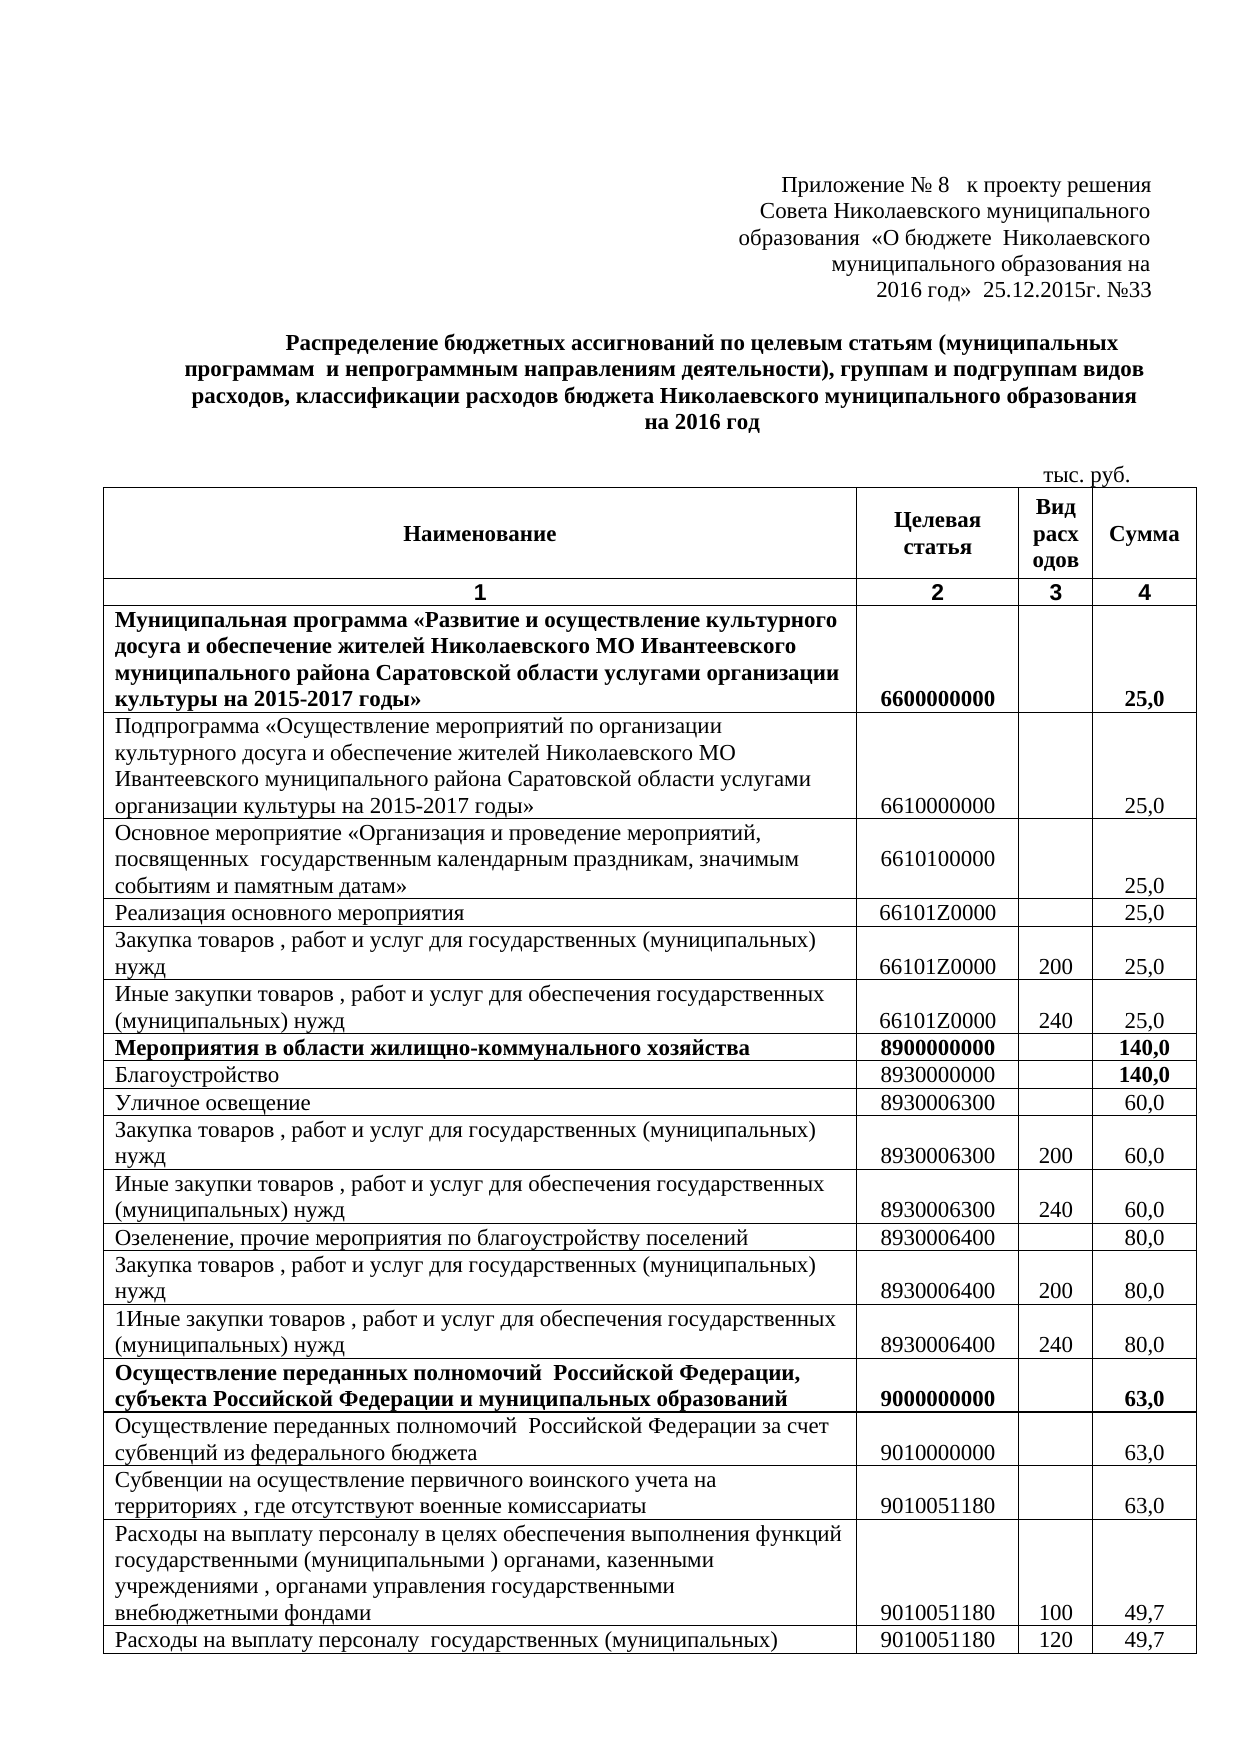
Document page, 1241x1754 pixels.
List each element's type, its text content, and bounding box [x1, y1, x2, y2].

table_cell [1019, 1359, 1092, 1411]
table_cell 3 [1019, 579, 1092, 605]
table_cell 1 [104, 579, 856, 605]
table_cell Иные закупки товаров , работ и услуг для обеспечения государственных (муниципальных) нужд [104, 980, 856, 1033]
text муниципального образования на 2016 год» 25.12.2015г. №33 [177, 250, 1152, 303]
table_cell 25,0 [1093, 980, 1196, 1033]
table_cell 49,7 [1093, 1520, 1196, 1625]
text Совета Николаевского муниципального [177, 197, 1152, 223]
table_cell Осуществление переданных полномочий Российской Федерации, субъекта Российской Федерации и муниципальных образований [104, 1359, 856, 1411]
table_cell 8930006300 [857, 1089, 1018, 1115]
text тыс. руб. [177, 461, 1152, 487]
table_cell 8930006300 [857, 1170, 1018, 1223]
table_cell 100 [1019, 1520, 1092, 1625]
table_cell 200 [1019, 927, 1092, 979]
table_cell [1019, 899, 1092, 926]
table_cell Закупка товаров , работ и услуг для государственных (муниципальных) нужд [104, 1116, 856, 1169]
table_header Целевая статья [857, 488, 1018, 578]
table_cell [1019, 1413, 1092, 1465]
table_cell 63,0 [1093, 1466, 1196, 1519]
table_header Вид расходов [1019, 488, 1092, 578]
table_cell 140,0 [1093, 1034, 1196, 1060]
table_cell 9010051180 [857, 1626, 1018, 1653]
table_cell 9010051180 [857, 1466, 1018, 1519]
table_cell [1019, 713, 1092, 818]
table_cell 2 [857, 579, 1018, 605]
table_cell 66101Z0000 [857, 927, 1018, 979]
table_cell Озеленение, прочие мероприятия по благоустройству поселений [104, 1224, 856, 1250]
table_cell 1Иные закупки товаров , работ и услуг для обеспечения государственных (муниципальных) нужд [104, 1305, 856, 1358]
table_cell Иные закупки товаров , работ и услуг для обеспечения государственных (муниципальных) нужд [104, 1170, 856, 1223]
table_cell 8900000000 [857, 1034, 1018, 1060]
table_cell 66101Z0000 [857, 980, 1018, 1033]
text на 2016 год [177, 408, 1152, 434]
table_cell 80,0 [1093, 1251, 1196, 1304]
table_cell 6610000000 [857, 713, 1018, 818]
table_cell Закупка товаров , работ и услуг для государственных (муниципальных) нужд [104, 1251, 856, 1304]
table_header Сумма [1093, 488, 1196, 578]
table_cell 8930006400 [857, 1305, 1018, 1358]
table_cell Осуществление переданных полномочий Российской Федерации за счет субвенций из федерального бюджета [104, 1413, 856, 1465]
table_cell 49,7 [1093, 1626, 1196, 1653]
table_cell 6600000000 [857, 606, 1018, 712]
table_cell 66101Z0000 [857, 899, 1018, 926]
table_cell 140,0 [1093, 1061, 1196, 1088]
table_cell Мероприятия в области жилищно-коммунального хозяйства [104, 1034, 856, 1060]
table_cell [1019, 1034, 1092, 1060]
table_cell 200 [1019, 1116, 1092, 1169]
table_cell 80,0 [1093, 1305, 1196, 1358]
table_cell Основное мероприятие «Организация и проведение мероприятий, посвященных государственным календарным праздникам, значимым событиям и памятным датам» [104, 819, 856, 898]
table_cell 240 [1019, 1305, 1092, 1358]
table_cell [1019, 1061, 1092, 1088]
table_cell 80,0 [1093, 1224, 1196, 1250]
table_cell 25,0 [1093, 927, 1196, 979]
table_cell 25,0 [1093, 819, 1196, 898]
table_cell [1019, 1466, 1092, 1519]
text Приложение № 8 к проекту решения [177, 171, 1152, 197]
table_cell Субвенции на осуществление первичного воинского учета на территориях , где отсутствуют военные комиссариаты [104, 1466, 856, 1519]
table_cell 25,0 [1093, 713, 1196, 818]
table_cell Закупка товаров , работ и услуг для государственных (муниципальных) нужд [104, 927, 856, 979]
table_header Наименование [104, 488, 856, 578]
table_cell Муниципальная программа «Развитие и осуществление культурного досуга и обеспечение жителей Николаевского МО Ивантеевского муниципального района Саратовской области услугами организации культуры на 2015-2017 годы» [104, 606, 856, 712]
table_cell [1019, 606, 1092, 712]
table_cell 200 [1019, 1251, 1092, 1304]
table_cell [1019, 819, 1092, 898]
table_cell 8930006400 [857, 1251, 1018, 1304]
table_cell 60,0 [1093, 1116, 1196, 1169]
table_cell 63,0 [1093, 1359, 1196, 1411]
table_cell 6610100000 [857, 819, 1018, 898]
text образования «О бюджете Николаевского [177, 223, 1152, 250]
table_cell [104, 1626, 856, 1653]
table_cell 8930006300 [857, 1116, 1018, 1169]
text Распределение бюджетных ассигнований по целевым статьям (муниципальных программам и непрограммным направлениям деятельности), группам и подгруппам видов расходов, классификации расходов бюджета Николаевского муниципального образования [177, 329, 1152, 408]
table_cell 25,0 [1093, 606, 1196, 712]
table_cell [1019, 1224, 1092, 1250]
table_cell 60,0 [1093, 1170, 1196, 1223]
table_cell 9000000000 [857, 1359, 1018, 1411]
table_cell Уличное освещение [104, 1089, 856, 1115]
table_cell 120 [1019, 1626, 1092, 1653]
table_cell 240 [1019, 1170, 1092, 1223]
table_cell 60,0 [1093, 1089, 1196, 1115]
table_cell 8930006400 [857, 1224, 1018, 1250]
table_cell 9010000000 [857, 1413, 1018, 1465]
table_cell 9010051180 [857, 1520, 1018, 1625]
table_cell 4 [1093, 579, 1196, 605]
table_cell Реализация основного мероприятия [104, 899, 856, 926]
table_cell 240 [1019, 980, 1092, 1033]
table_cell Подпрограмма «Осуществление мероприятий по организации культурного досуга и обеспечение жителей Николаевского МО Ивантеевского муниципального района Саратовской области услугами организации культуры на 2015-2017 годы» [104, 713, 856, 818]
table_cell Благоустройство [104, 1061, 856, 1088]
table_cell [1019, 1089, 1092, 1115]
table_cell 63,0 [1093, 1413, 1196, 1465]
table_cell 25,0 [1093, 899, 1196, 926]
table_cell 8930000000 [857, 1061, 1018, 1088]
